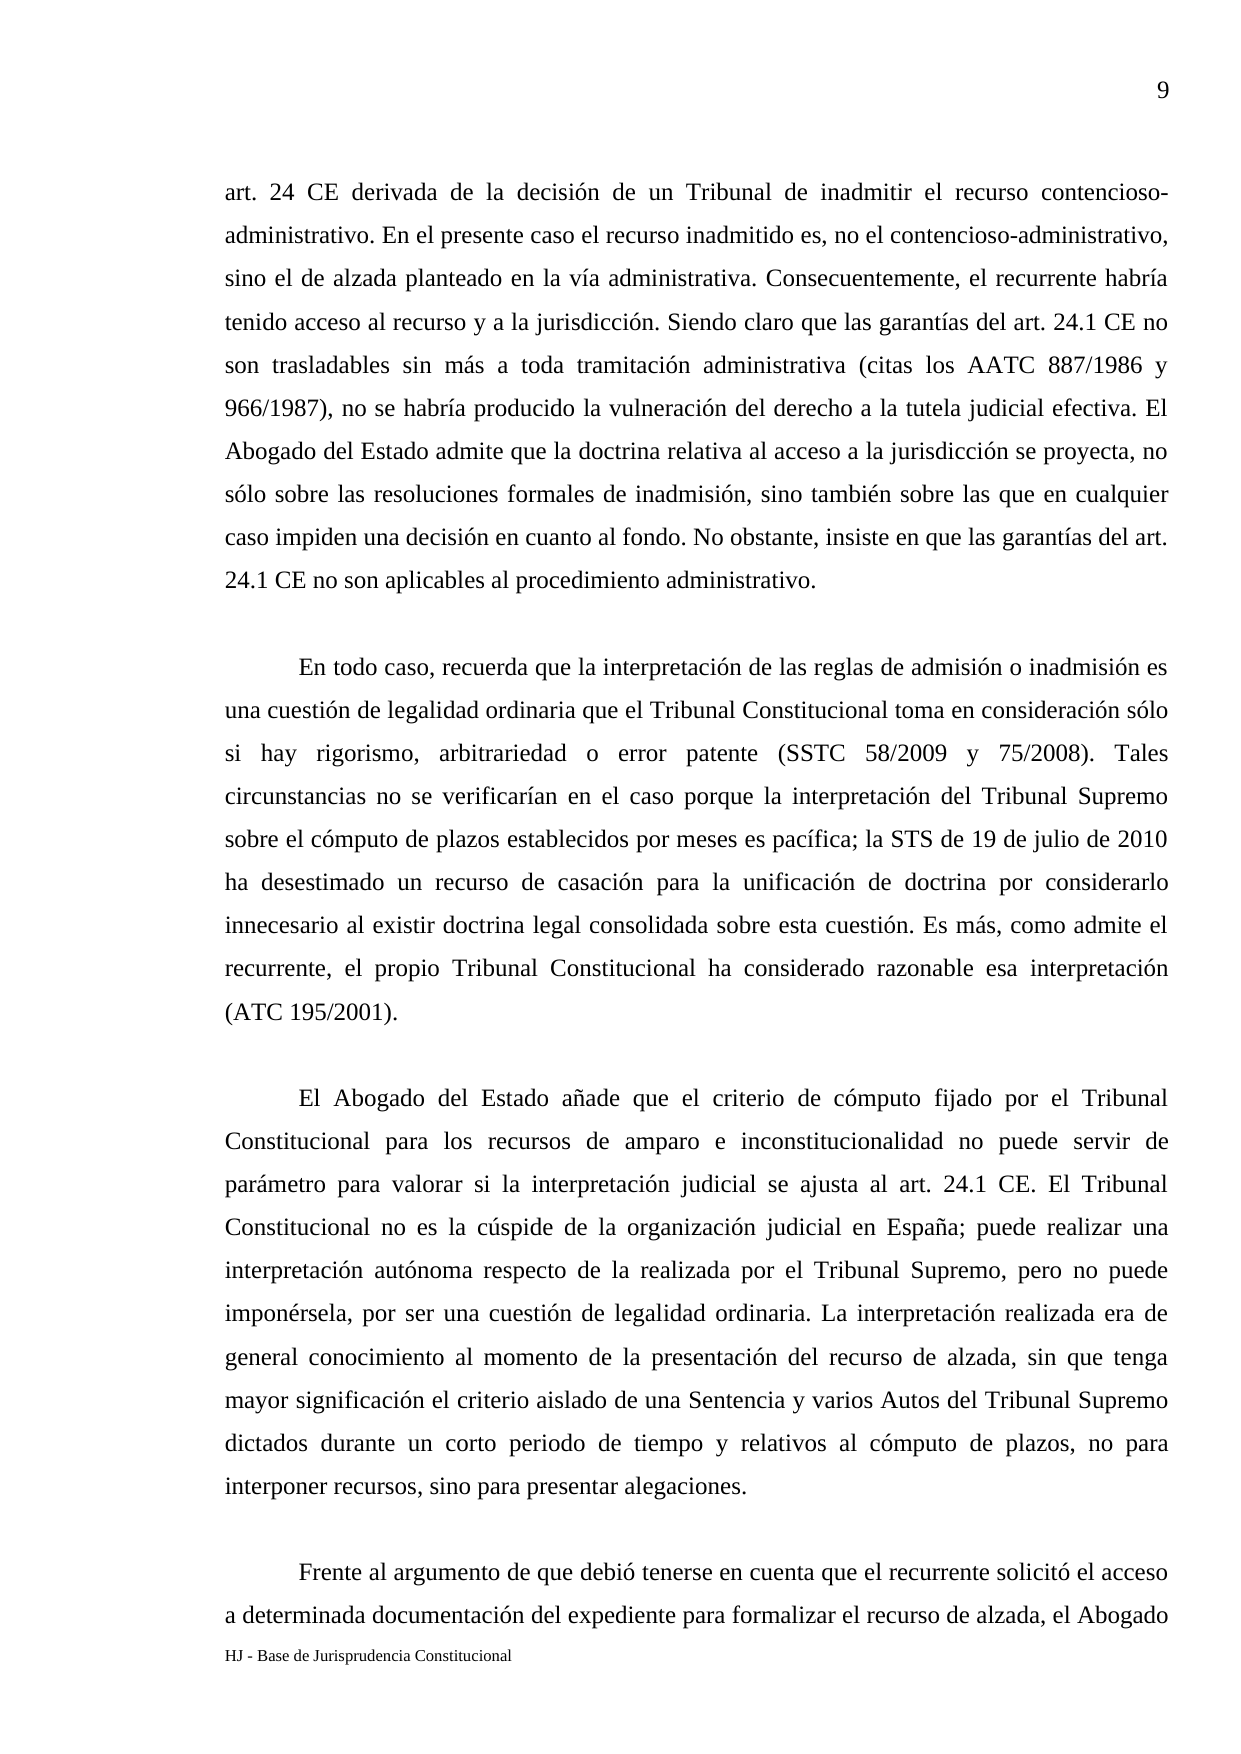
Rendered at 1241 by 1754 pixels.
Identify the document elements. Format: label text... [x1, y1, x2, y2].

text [224, 1557, 1169, 1629]
text El Abogado del Estado añade que el criterio de cómputo fijado por el Tribunal Constitucional para los recursos de amparo e inconstitucionalidad no puede servir de parámetro para valorar si la interpretación judicial se ajusta al art. 24.1 CE. El Tribunal Constitucional no es la cúspide de la organización judicial en España; puede realizar una interpretación autónoma respecto de la realizada por el Tribunal Supremo, pero no puede imponérsela, por ser una cuestión de legalidad ordinaria. La interpretación realizada era de general conocimiento al momento de la presentación del recurso de alzada, sin que tenga mayor significación el criterio aislado de una Sentencia y varios Autos del Tribunal Supremo dictados durante un corto periodo de tiempo y relativos al cómputo de plazos, no para interponer recursos, sino para presentar alegaciones. [224, 1083, 1169, 1500]
text En todo caso, recuerda que la interpretación de las reglas de admisión o inadmisión es una cuestión de legalidad ordinaria que el Tribunal Constitucional toma en consideración sólo si hay rigorismo, arbitrariedad o error patente (SSTC 58/2009 y 75/2008). Tales circunstancias no se verificarían en el caso porque la interpretación del Tribunal Supremo sobre el cómputo de plazos establecidos por meses es pacífica; la STS de 19 de julio de 2010 ha desestimado un recurso de casación para la unificación de doctrina por considerarlo innecesario al existir doctrina legal consolidada sobre esta cuestión. Es más, como admite el recurrente, el propio Tribunal Constitucional ha considerado razonable esa interpretación (ATC 195/2001). [224, 652, 1169, 1025]
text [224, 177, 1169, 594]
